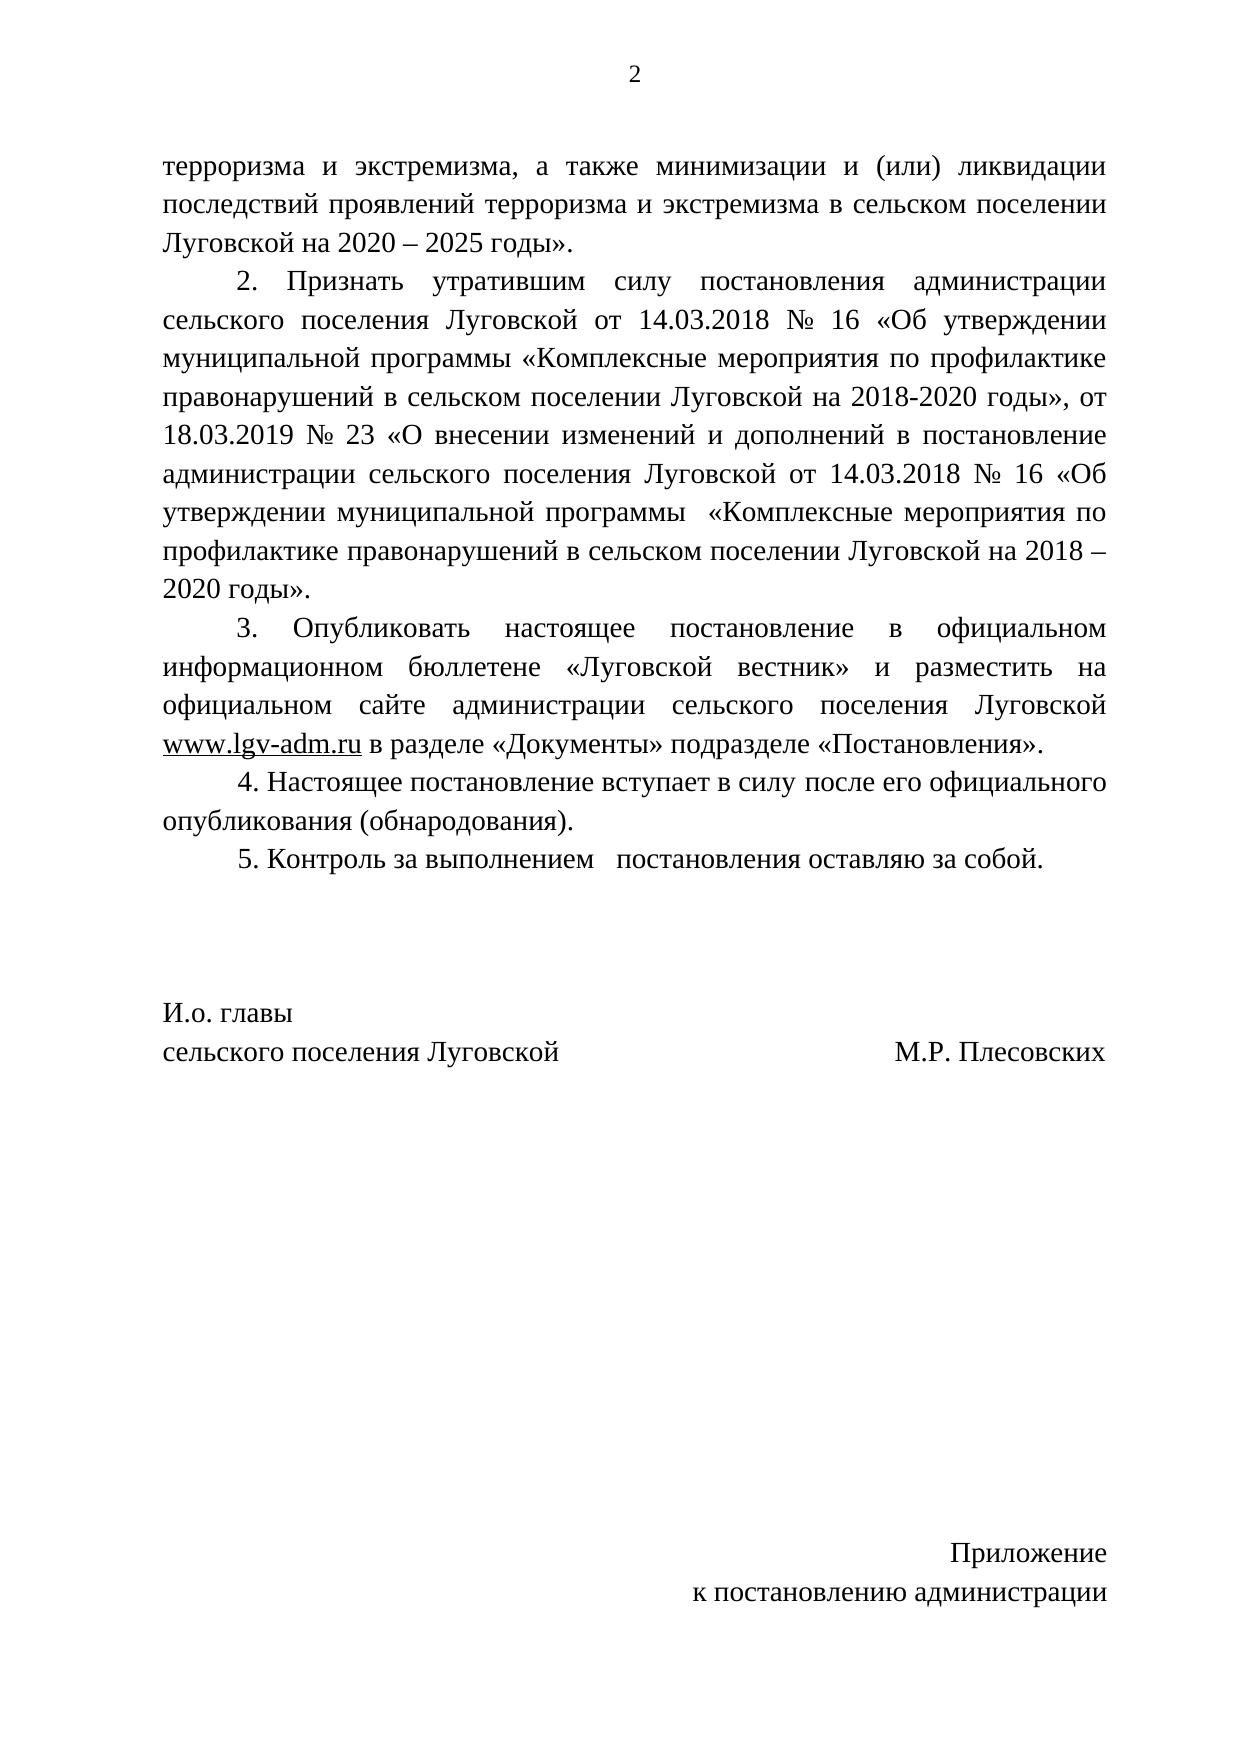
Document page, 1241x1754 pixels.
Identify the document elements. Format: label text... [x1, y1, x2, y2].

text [162, 148, 1107, 258]
text сельского поселения Луговской М.Р. Плесовских [162, 1034, 1107, 1068]
text Приложение [162, 1535, 1107, 1569]
text И.о. главы [162, 996, 1107, 1029]
text 3. Опубликовать настоящее постановление в официальном информационном бюллетене «Луговской вестник» и разместить на официальном сайте администрации сельского поселения Луговской www.lgv-adm.ru в разделе «Документы» подразделе «Постановления». [162, 610, 1107, 759]
text 5. Контроль за выполнением постановления оставляю за собой. [162, 841, 1107, 875]
text 4. Настоящее постановление вступает в силу после его официального опубликования (обнародования). [162, 764, 1107, 836]
text к постановлению администрации [162, 1574, 1107, 1607]
text 2. Признать утратившим силу постановления администрации сельского поселения Луговской от 14.03.2018 № 16 «Об утверждении муниципальной программы «Комплексные мероприятия по профилактике правонарушений в сельском поселении Луговской на 2018-2020 годы», от 18.03.2019 № 23 «О внесении изменений и дополнений в постановление администрации сельского поселения Луговской от 14.03.2018 № 16 «Об утверждении муниципальной программы «Комплексные мероприятия по профилактике правонарушений в сельском поселении Луговской на 2018 – 2020 годы». [162, 263, 1107, 605]
